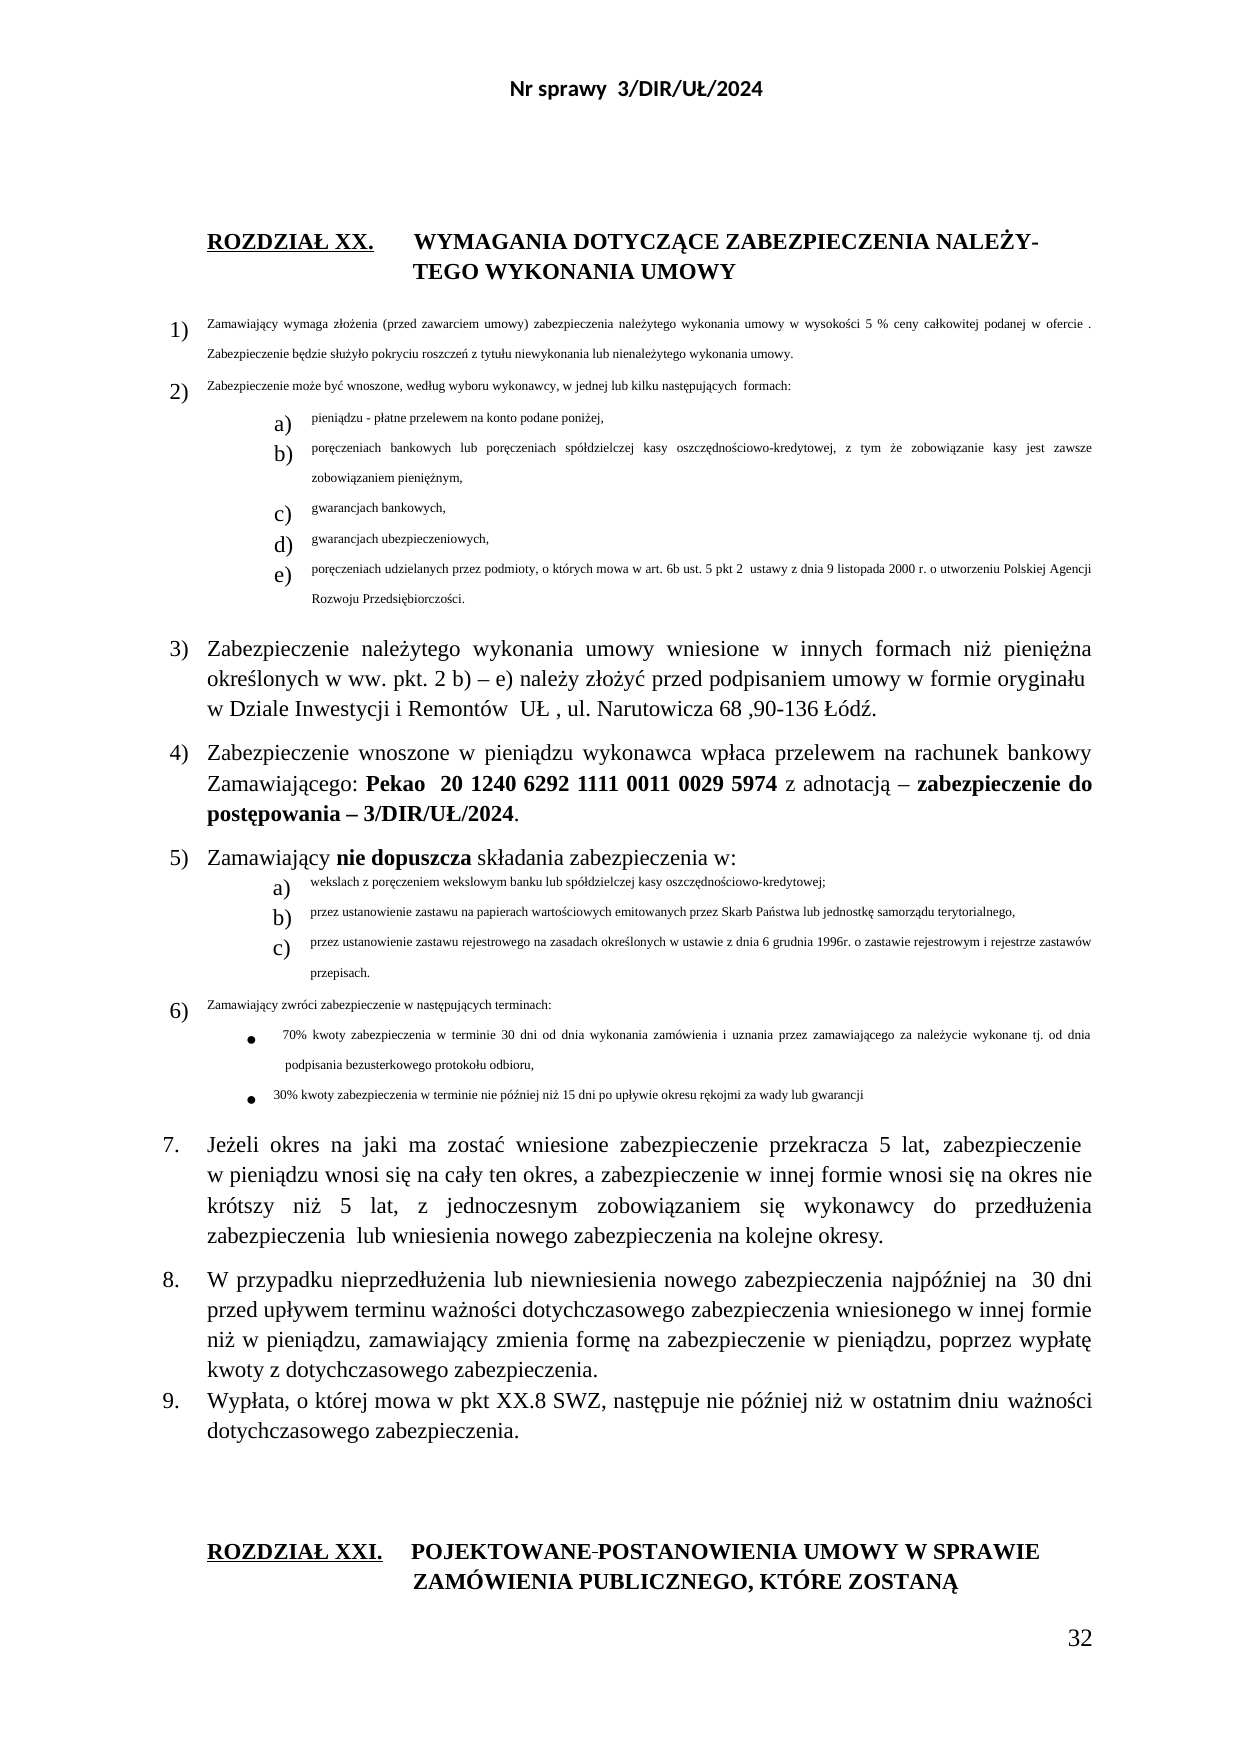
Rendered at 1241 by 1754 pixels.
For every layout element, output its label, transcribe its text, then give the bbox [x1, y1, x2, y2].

list Zamawiający zwróci zabezpieczenie w następujących terminach: [169, 997, 1092, 1023]
subtitle Jeżeli okres na jaki ma zostać wniesione zabezpieczenie przekracza 5 lat, zabezpieczenie w pieniądzu wnosi się na cały ten okres, a zabezpieczenie w innej formie wnosi się na okres nie krótszy niż 5 lat, z jednoczesnym zobowiązaniem się wykonawcy do przedłużenia zabezpieczenia lub wniesienia nowego zabezpieczenia na kolejne okresy. [162, 1131, 1093, 1248]
list 30% kwoty zabezpieczenia w terminie nie później niż 15 dni po upływie okresu rękojmi za wady lub gwarancji [247, 1087, 1092, 1114]
list Zabezpieczenie należytego wykonania umowy wniesione w innych formach niż pieniężna określonych w ww. pkt. 2 b) – e) należy złożyć przed podpisaniem umowy w formie oryginału w Dziale Inwestycji i Remontów UŁ , ul. Narutowicza 68 ,90-136 Łódź. [169, 635, 1092, 722]
list Zamawiający wymaga złożenia (przed zawarciem umowy) zabezpieczenia należytego wykonania umowy w wysokości 5 % ceny całkowitej podanej w ofercie . Zabezpieczenie będzie służyło pokryciu roszczeń z tytułu niewykonania lub nienależytego wykonania umowy. [169, 316, 1092, 372]
list pieniądzu - płatne przelewem na konto podane poniżej, [274, 410, 1092, 436]
list poręczeniach udzielanych przez podmioty, o których mowa w art. 6b ust. 5 pkt 2 ustawy z dnia 9 listopada 2000 r. o utworzeniu Polskiej Agencji Rozwoju Przedsiębiorczości. [274, 561, 1092, 617]
text TEGO WYKONANIA UMOWY [207, 258, 1092, 284]
list poręczeniach bankowych lub poręczeniach spółdzielczej kasy oszczędnościowo-kredytowej, z tym że zobowiązanie kasy jest zawsze zobowiązaniem pieniężnym, [274, 440, 1092, 497]
list Zabezpieczenie wnoszone w pieniądzu wykonawca wpłaca przelewem na rachunek bankowy Zamawiającego: Pekao 20 1240 6292 1111 0011 0029 5974 z adnotacją – zabezpieczenie do postępowania – 3/DIR/UŁ/2024. [169, 739, 1092, 826]
list Zamawiający nie dopuszcza składania zabezpieczenia w: [169, 844, 1092, 870]
list W przypadku nieprzedłużenia lub niewniesienia nowego zabezpieczenia najpóźniej na 30 dni przed upływem terminu ważności dotychczasowego zabezpieczenia wniesionego w innej formie niż w pieniądzu, zamawiający zmienia formę na zabezpieczenie w pieniądzu, poprzez wypłatę kwoty z dotychczasowego zabezpieczenia. [162, 1266, 1092, 1383]
list Zabezpieczenie może być wnoszone, według wyboru wykonawcy, w jednej lub kilku następujących formach: [169, 378, 1092, 404]
text ROZDZIAŁ XXI. POJEKTOWANE POSTANOWIENIA UMOWY W SPRAWIE ZAMÓWIENIA PUBLICZNEGO, KTÓRE ZOSTANĄ [207, 1538, 1092, 1594]
text ROZDZIAŁ XX. WYMAGANIA DOTYCZĄCE ZABEZPIECZENIA NALEŻY- [207, 228, 1092, 254]
list gwarancjach bankowych, [274, 501, 1092, 527]
list przez ustanowienie zastawu rejestrowego na zasadach określonych w ustawie z dnia 6 grudnia 1996r. o zastawie rejestrowym i rejestrze zastawów przepisach. [273, 934, 1092, 991]
list gwarancjach ubezpieczeniowych, [274, 531, 1092, 557]
list 70% kwoty zabezpieczenia w terminie 30 dni od dnia wykonania zamówienia i uznania przez zamawiającego za należycie wykonane tj. od dnia podpisania bezusterkowego protokołu odbioru, [247, 1027, 1092, 1083]
list Wypłata, o której mowa w pkt XX.8 SWZ, następuje nie później niż w ostatnim dniu ważności dotychczasowego zabezpieczenia. [162, 1387, 1092, 1443]
list wekslach z poręczeniem wekslowym banku lub spółdzielczej kasy oszczędnościowo-kredytowej; [273, 874, 1092, 900]
list przez ustanowienie zastawu na papierach wartościowych emitowanych przez Skarb Państwa lub jednostkę samorządu terytorialnego, [273, 904, 1092, 931]
